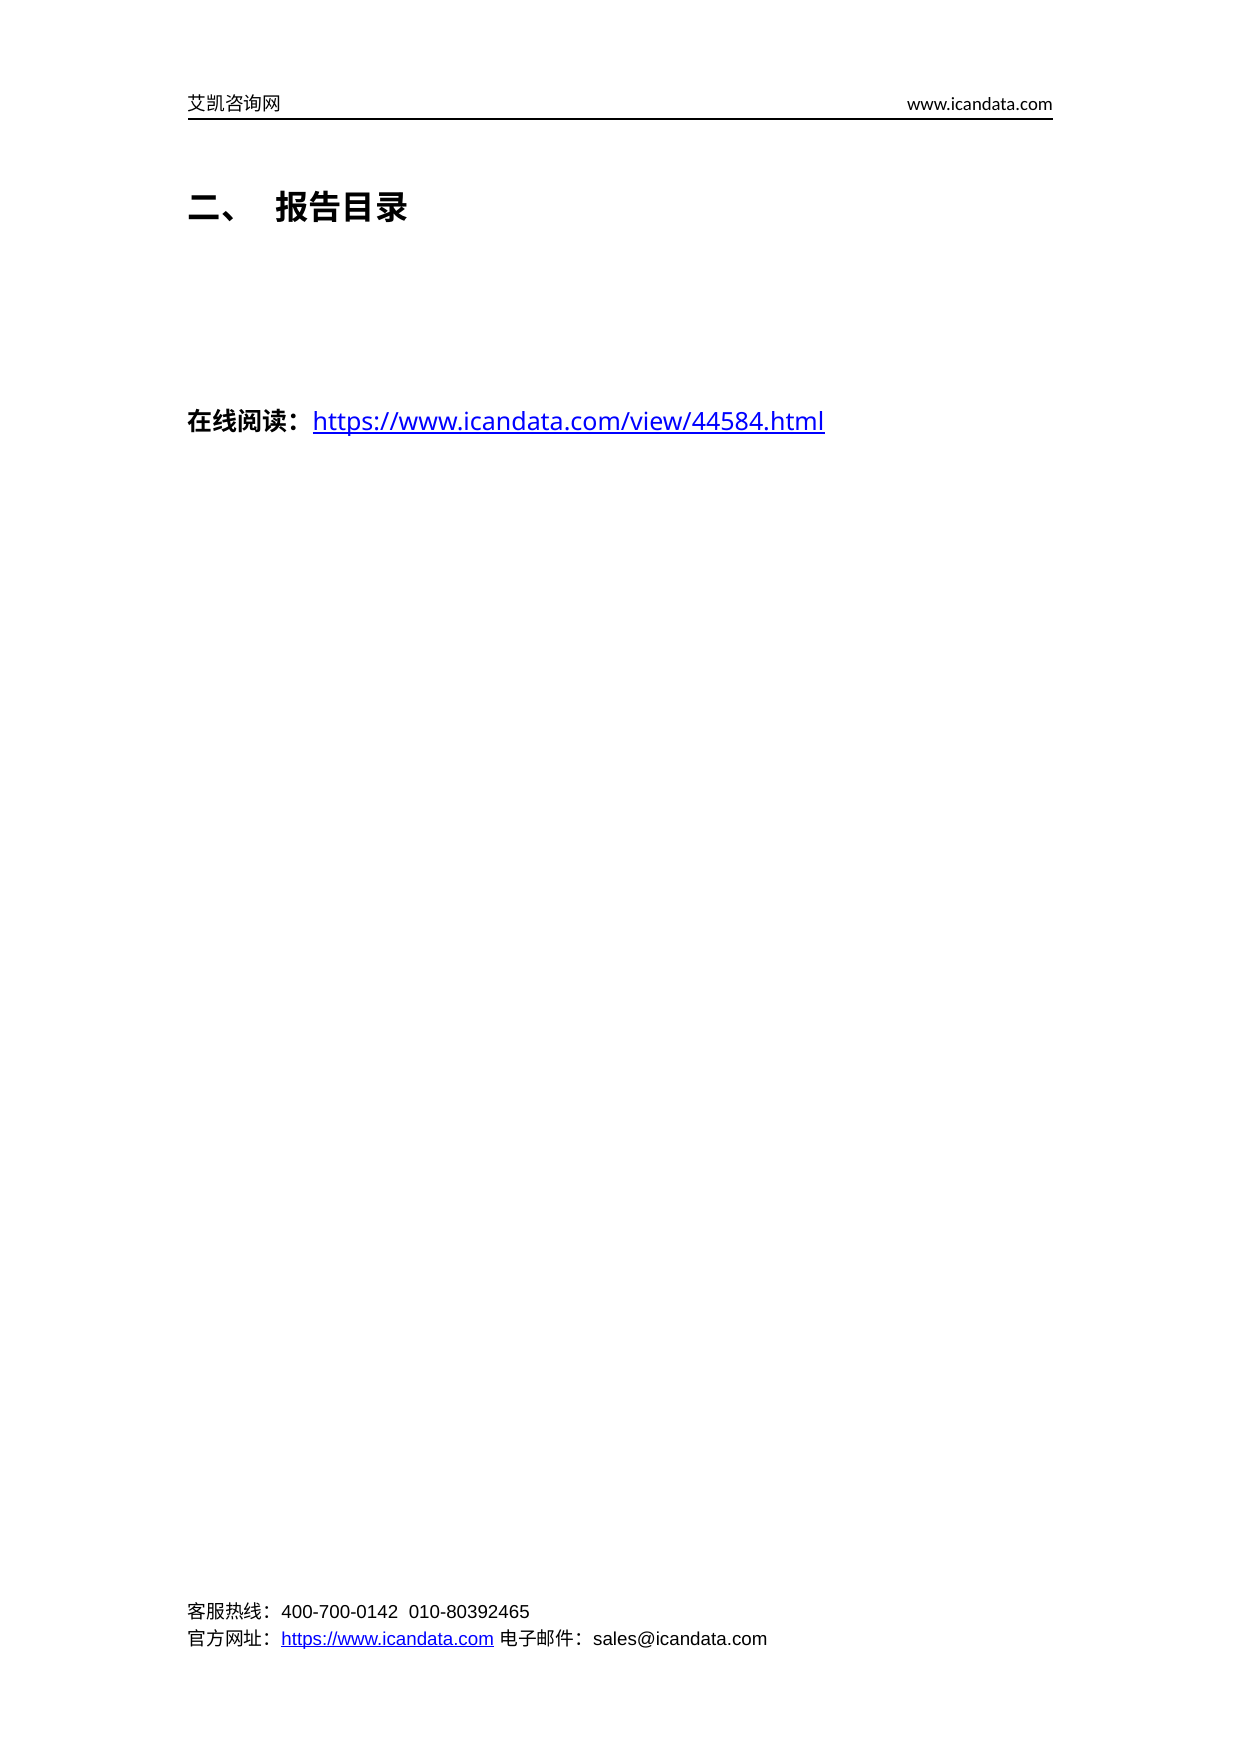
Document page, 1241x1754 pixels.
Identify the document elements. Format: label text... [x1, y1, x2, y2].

text 在线阅读：https://www.icandata.com/view/44584.html [187, 387, 1053, 452]
subtitle 报告目录 [187, 172, 1053, 237]
